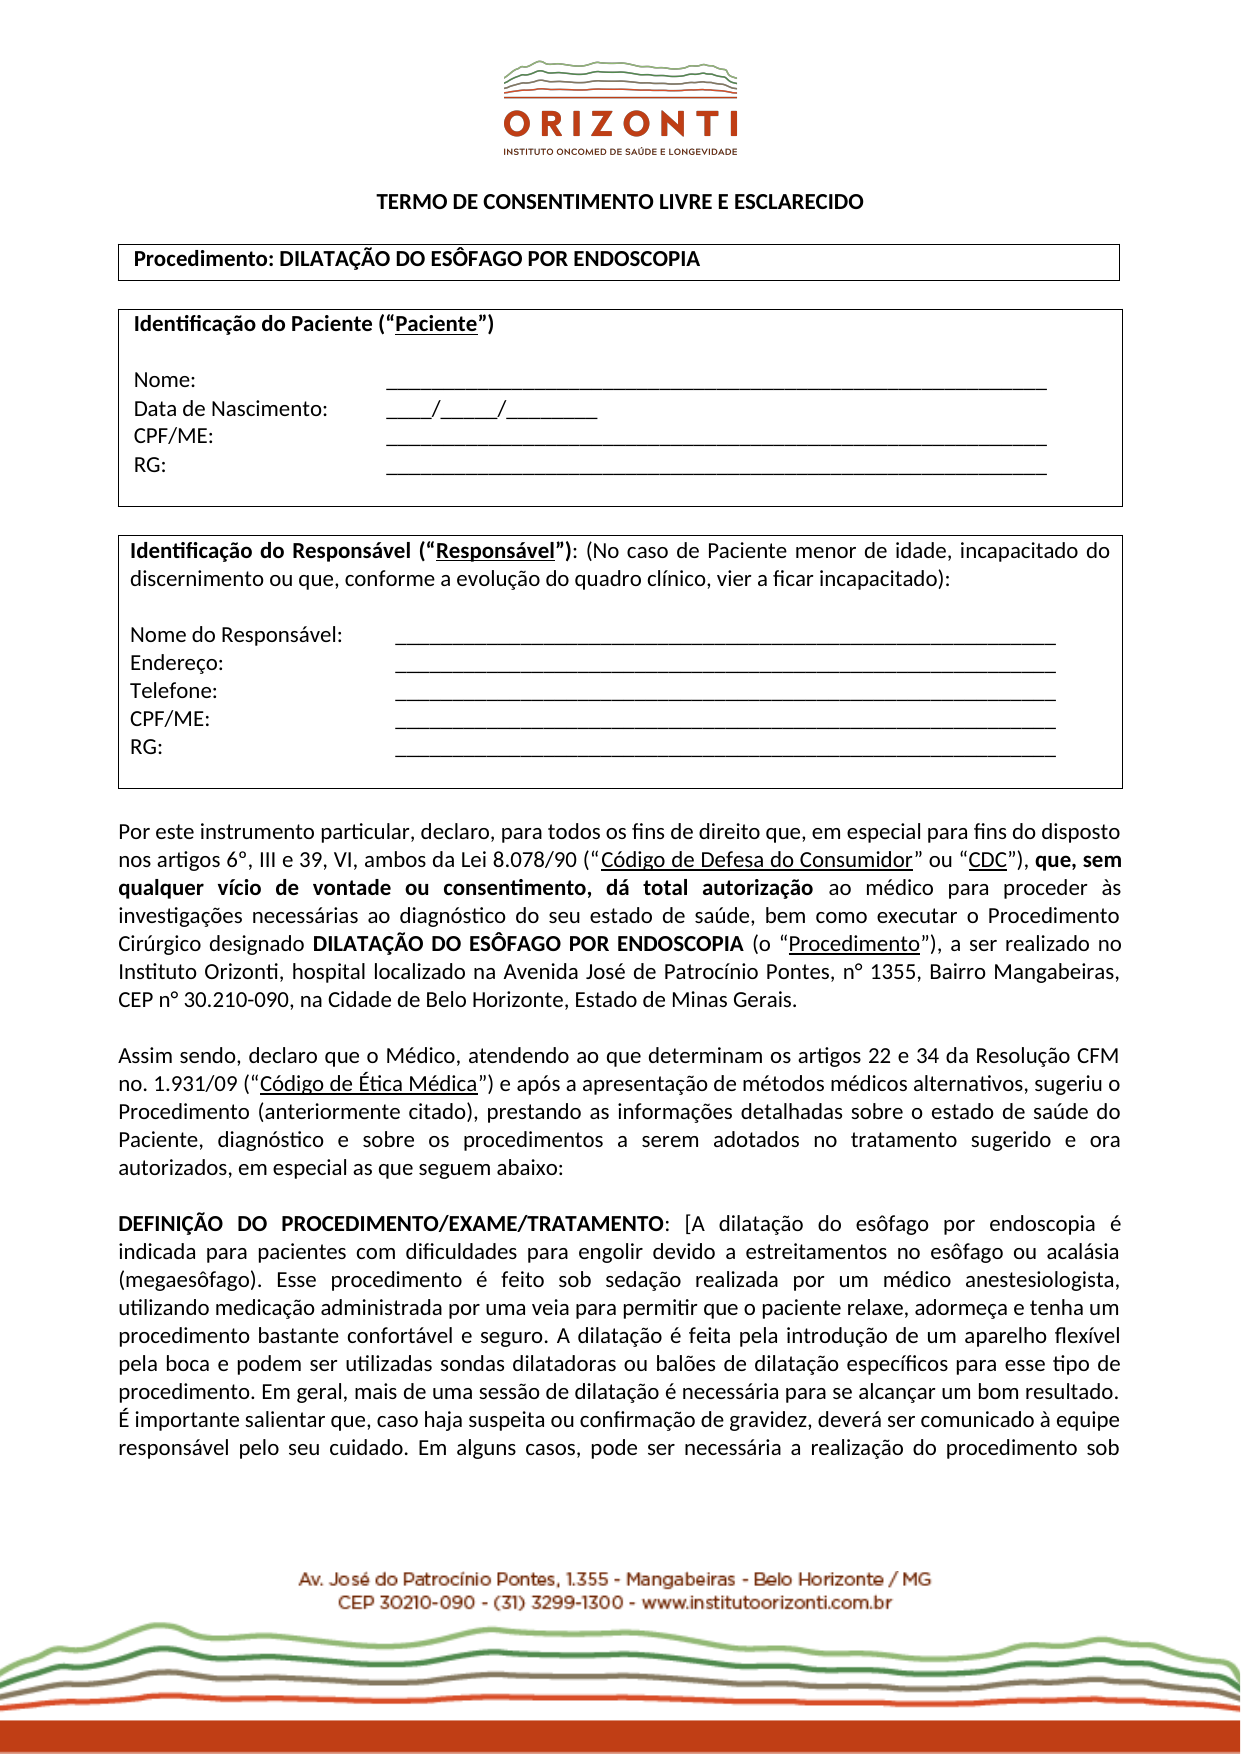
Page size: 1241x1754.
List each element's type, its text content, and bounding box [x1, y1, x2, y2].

table_cell __________________________________________________________ [371, 366, 1122, 394]
picture [0, 1571, 1241, 1754]
picture [500, 53, 740, 160]
table_cell CPF/ME: [119, 422, 371, 450]
table_cell Nome: [119, 366, 371, 394]
table_cell __________________________________________________________ [384, 676, 1122, 704]
text Assim sendo, declaro que o Médico, atendendo ao que determinam os artigos 22 e 34 da Resolução CFM no. 1.931/09 (“Código de Ética Médica”) e após a apresentação de métodos médicos alternativos, sugeriu o Procedimento (anteriormente citado), prestando as informações detalhadas sobre o estado de saúde do Paciente, diagnóstico e sobre os procedimentos a serem adotados no tratamento sugerido e ora autorizados, em especial as que seguem abaixo: [118, 1041, 1122, 1181]
table_cell Data de Nascimento: [119, 394, 371, 422]
table_cell Telefone: [119, 676, 384, 704]
table_cell ____/_____/________ [371, 394, 1122, 422]
table_cell __________________________________________________________ [384, 704, 1122, 732]
table_header Identificação do Responsável (“Responsável”): (No caso de Paciente menor de idade, incapacitado do discernimento ou que, conforme a evolução do quadro clínico, vier a ficar incapacitado): [119, 536, 1122, 620]
table_cell RG: [119, 450, 371, 506]
table_cell CPF/ME: [119, 704, 384, 732]
text Por este instrumento particular, declaro, para todos os fins de direito que, em especial para fins do disposto nos artigos 6º, III e 39, VI, ambos da Lei 8.078/90 (“Código de Defesa do Consumidor” ou “CDC”), que, sem qualquer vício de vontade ou consentimento, dá total autorização ao médico para proceder às investigações necessárias ao diagnóstico do seu estado de saúde, bem como executar o Procedimento Cirúrgico designado DILATAÇÃO DO ESÔFAGO POR ENDOSCOPIA (o “Procedimento”), a ser realizado no Instituto Orizonti, hospital localizado na Avenida José de Patrocínio Pontes, n° 1355, Bairro Mangabeiras, CEP n° 30.210-090, na Cidade de Belo Horizonte, Estado de Minas Gerais. [118, 817, 1122, 1013]
table_cell __________________________________________________________ [384, 620, 1122, 648]
table_cell __________________________________________________________ [384, 732, 1122, 788]
text TERMO DE CONSENTIMENTO LIVRE E ESCLARECIDO [118, 187, 1122, 215]
table_header Identificação do Paciente (“Paciente”) [119, 310, 1122, 366]
table_cell __________________________________________________________ [371, 450, 1122, 506]
table_cell Endereço: [119, 648, 384, 676]
table_header Procedimento: DILATAÇÃO DO ESÔFAGO POR ENDOSCOPIA [119, 245, 1119, 279]
table_cell RG: [119, 732, 384, 788]
table_cell __________________________________________________________ [371, 422, 1122, 450]
table_cell __________________________________________________________ [384, 648, 1122, 676]
table_cell Nome do Responsável: [119, 620, 384, 648]
